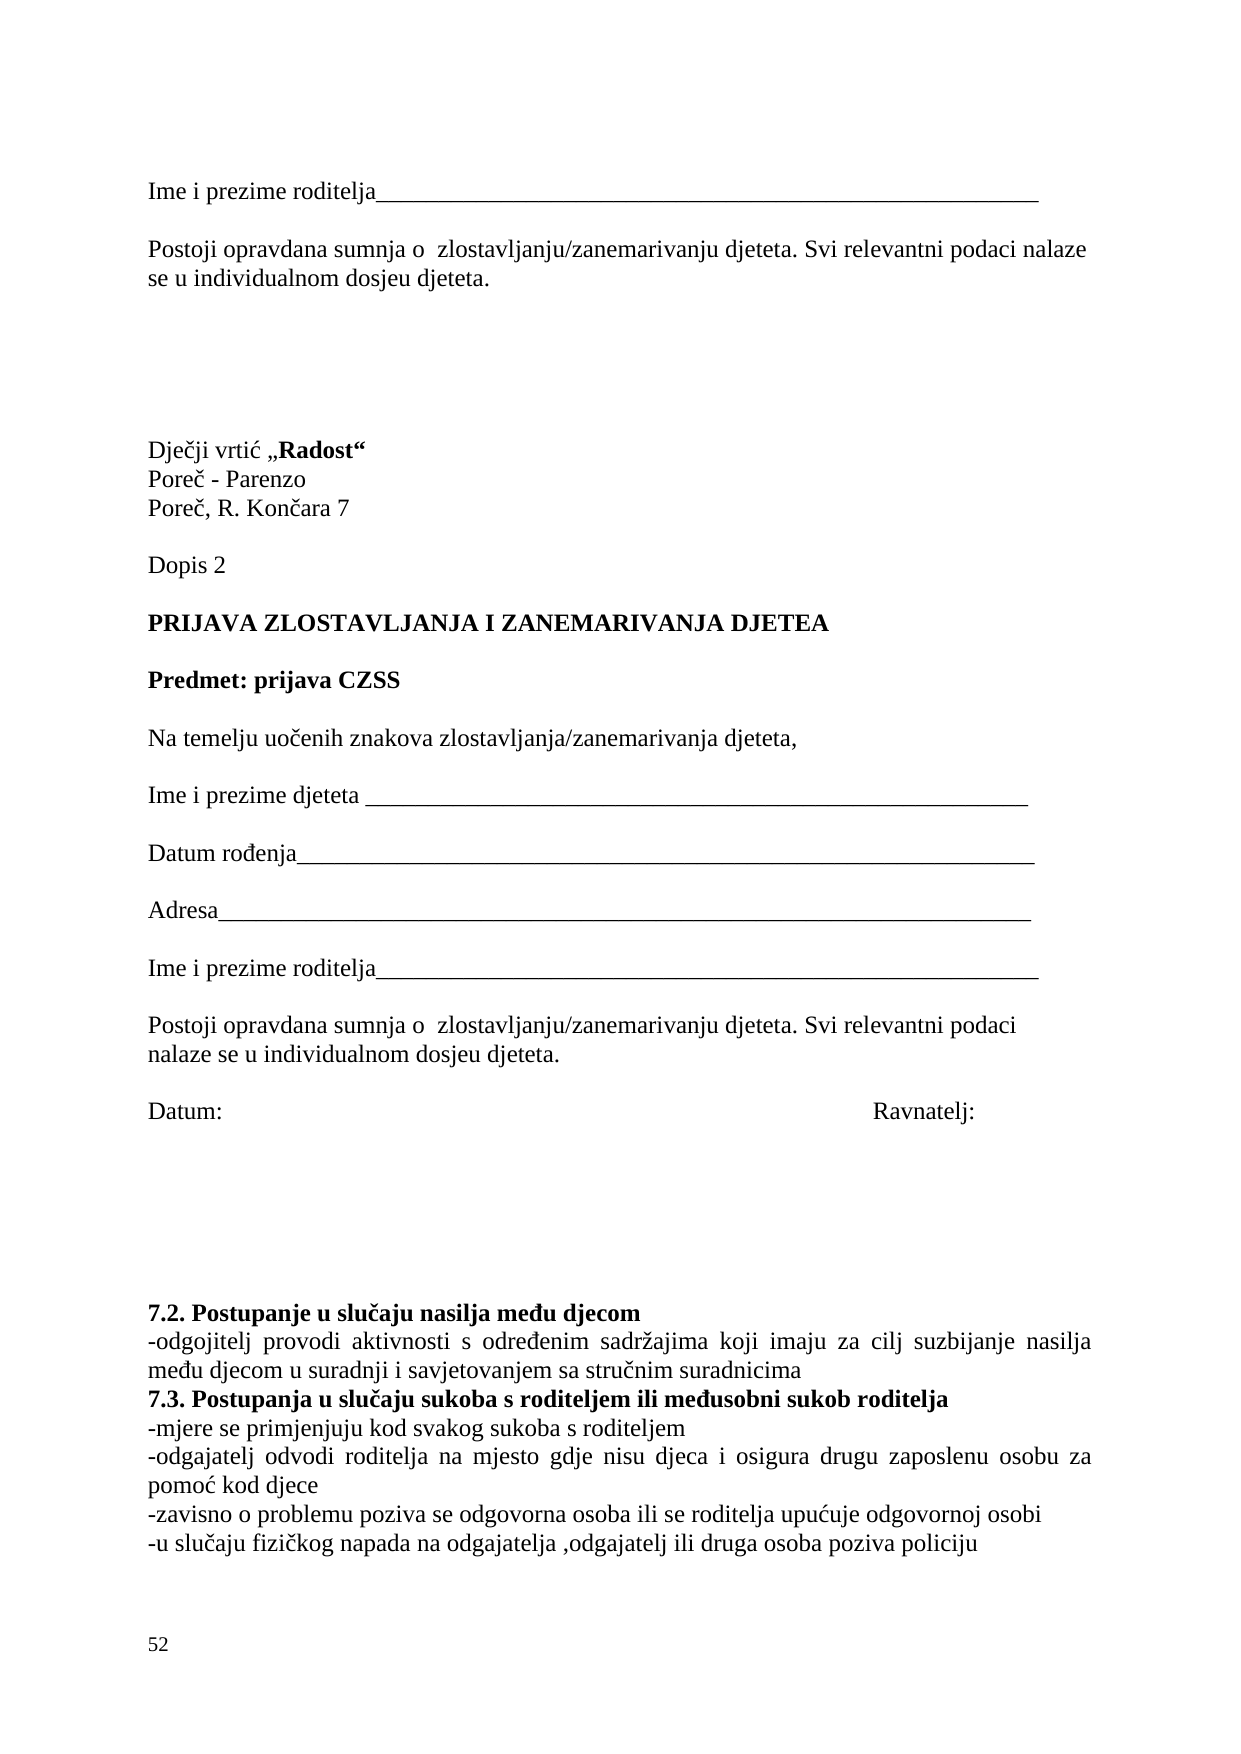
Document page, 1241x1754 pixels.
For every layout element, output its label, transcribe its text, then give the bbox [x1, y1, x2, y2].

text nalaze se u individualnom dosjeu djeteta. [148, 1039, 1093, 1068]
text -u slučaju fizičkog napada na odgajatelja ,odgajatelj ili druga osoba poziva policiju [148, 1528, 1093, 1556]
text Ime i prezime djeteta _____________________________________________________ [148, 780, 1093, 809]
text -mjere se primjenjuju kod svakog sukoba s roditeljem [148, 1413, 1093, 1441]
text Postoji opravdana sumnja o zlostavljanju/zanemarivanju djeteta. Svi relevantni podaci nalaze se u individualnom dosjeu djeteta. [148, 234, 1093, 291]
text Predmet: prijava CZSS [148, 665, 1093, 694]
text Adresa_________________________________________________________________ [148, 895, 1093, 924]
text Postoji opravdana sumnja o zlostavljanju/zanemarivanju djeteta. Svi relevantni podaci [148, 1010, 1093, 1039]
text Poreč - Parenzo [148, 464, 1093, 493]
text Poreč, R. Končara 7 [148, 493, 1093, 521]
text PRIJAVA ZLOSTAVLJANJA I ZANEMARIVANJA DJETEA [148, 608, 1093, 636]
text Dopis 2 [148, 550, 1093, 579]
text Dječji vrtić „Radost“ [148, 435, 1093, 464]
text -odgojitelj provodi aktivnosti s određenim sadržajima koji imaju za cilj suzbijanje nasilja među djecom u suradnji i savjetovanjem sa stručnim suradnicima [148, 1326, 1093, 1384]
text Datum: Ravnatelj: [148, 1096, 1093, 1125]
text Na temelju uočenih znakova zlostavljanja/zanemarivanja djeteta, [148, 723, 1093, 751]
text Datum rođenja___________________________________________________________ [148, 838, 1093, 866]
text -odgajatelj odvodi roditelja na mjesto gdje nisu djeca i osigura drugu zaposlenu osobu za pomoć kod djece [148, 1441, 1093, 1499]
text 7.2. Postupanje u slučaju nasilja među djecom [148, 1298, 1093, 1326]
text -zavisno o problemu poziva se odgovorna osoba ili se roditelja upućuje odgovornoj osobi [148, 1499, 1093, 1528]
text Ime i prezime roditelja_____________________________________________________ [148, 176, 1093, 205]
text 7.3. Postupanja u slučaju sukoba s roditeljem ili međusobni sukob roditelja [148, 1384, 1093, 1413]
text Ime i prezime roditelja_____________________________________________________ [148, 953, 1093, 981]
